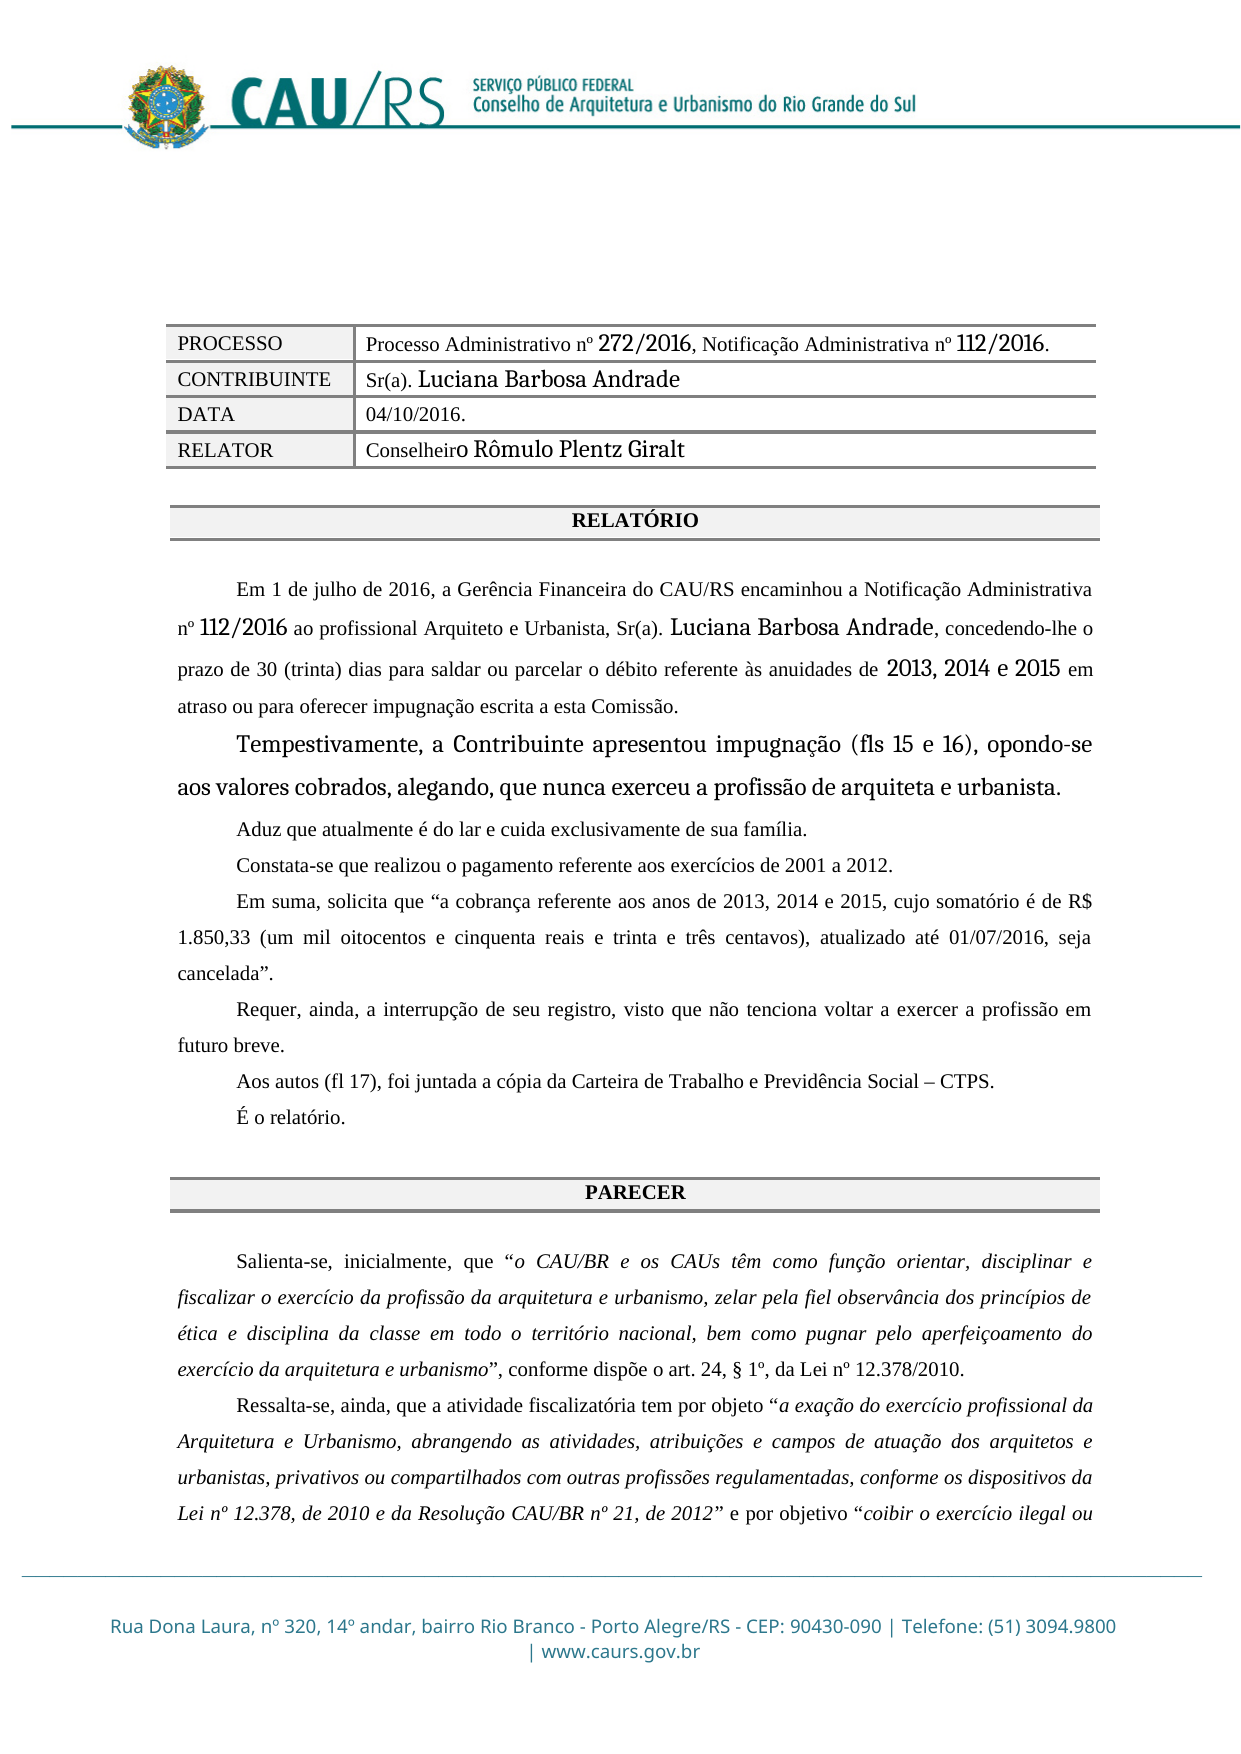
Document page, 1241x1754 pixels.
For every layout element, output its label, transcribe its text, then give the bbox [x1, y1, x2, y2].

table_cell . [356, 398, 1096, 430]
text Salienta-se, inicialmente, que “o CAU/BR e os CAUs têm como função orientar, disciplinar e fiscalizar o exercício da profissão da arquitetura e urbanismo, zelar pela fiel observância dos princípios de ética e disciplina da classe em todo o território nacional, bem como pugnar pelo aperfeiçoamento do exercício da arquitetura e urbanismo”, conforme dispõe o art. 24, § 1º, da Lei nº 12.378/2010. [177, 1248, 1093, 1381]
table_cell Conselheir [356, 434, 1096, 466]
text É o relatório. [177, 1105, 1093, 1129]
table_cell Sr(a). [356, 363, 1096, 395]
table_cell DATA [166, 398, 353, 430]
table_header RELATÓRIO [170, 508, 1100, 537]
table_cell CONTRIBUINTE [166, 363, 353, 395]
table_header PARECER [170, 1180, 1100, 1209]
table_header Processo Administrativo nº , Notificação Administrativa nº . [356, 327, 1096, 359]
text Em , a Gerência Financeira do CAU/RS encaminhou a Notificação Administrativa nº ao profissional Arquiteto e Urbanista, Sr(a). , concedendo-lhe o prazo de 30 (trinta) dias para saldar ou parcelar o débito referente às anuidades de em atraso ou para oferecer impugnação escrita a esta Comissão. [177, 577, 1093, 718]
table_cell RELATOR [166, 434, 353, 466]
picture [11, 0, 1241, 160]
table_header PROCESSO [166, 327, 353, 359]
